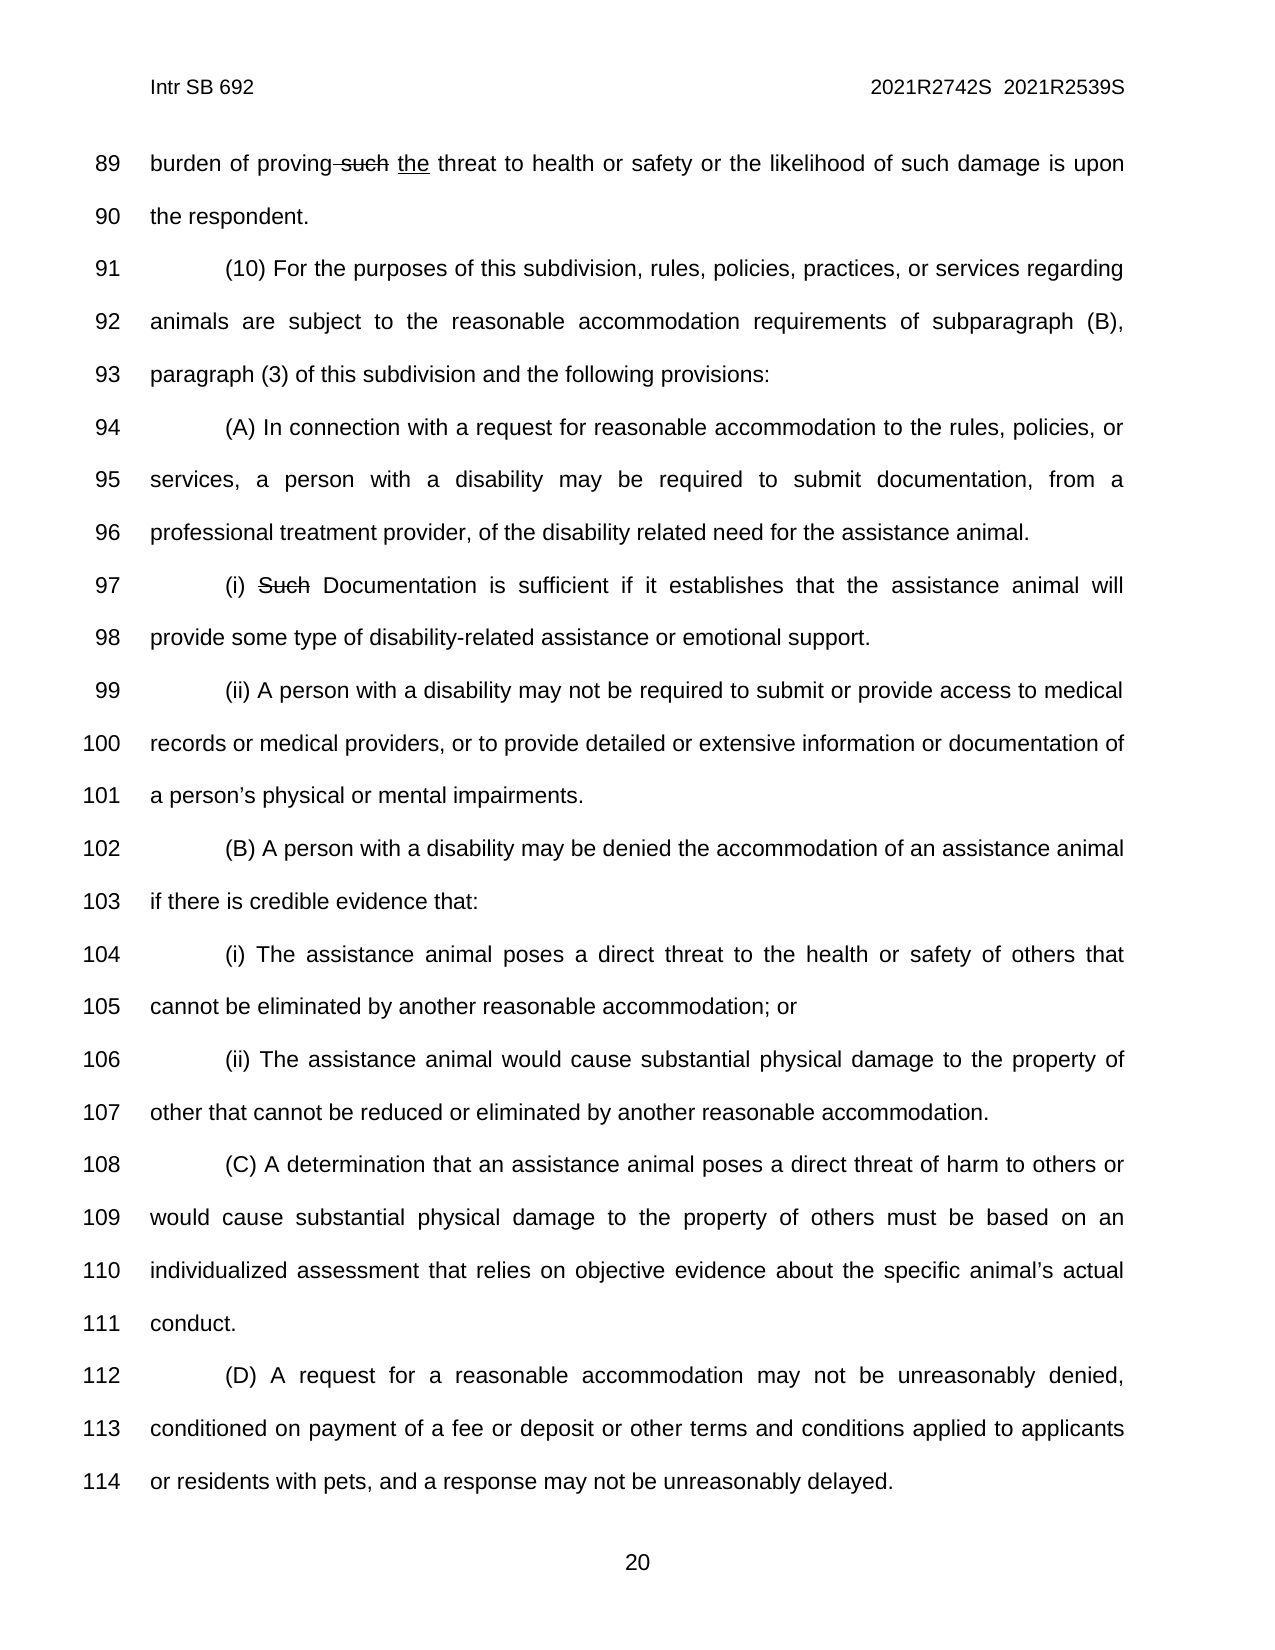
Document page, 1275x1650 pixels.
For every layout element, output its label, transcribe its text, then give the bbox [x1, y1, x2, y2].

text (C) A determination that an assistance animal poses a direct threat of harm to others or would cause substantial physical damage to the property of others must be based on an individualized assessment that relies on objective evidence about the specific animal’s actual conduct. [150, 1151, 1125, 1336]
text (B) A person with a disability may be denied the accommodation of an assistance animal if there is credible evidence that: [150, 835, 1125, 914]
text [150, 150, 1125, 229]
text (i) The assistance animal poses a direct threat to the health or safety of others that cannot be eliminated by another reasonable accommodation; or [150, 941, 1125, 1020]
text (D) A request for a reasonable accommodation may not be unreasonably denied, conditioned on payment of a fee or deposit or other terms and conditions applied to applicants or residents with pets, and a response may not be unreasonably delayed. [150, 1362, 1125, 1494]
text (10) For the purposes of this subdivision, rules, policies, practices, or services regarding animals are subject to the reasonable accommodation requirements of subparagraph (B), paragraph (3) of this subdivision and the following provisions: [150, 255, 1125, 387]
text (ii) The assistance animal would cause substantial physical damage to the property of other that cannot be reduced or eliminated by another reasonable accommodation. [150, 1046, 1125, 1125]
text (i) Such Documentation is sufficient if it establishes that the assistance animal will provide some type of disability-related assistance or emotional support. [150, 572, 1125, 651]
text (A) In connection with a request for reasonable accommodation to the rules, policies, or services, a person with a disability may be required to submit documentation, from a professional treatment provider, of the disability related need for the assistance animal. [150, 413, 1125, 545]
text (ii) A person with a disability may not be required to submit or provide access to medical records or medical providers, or to provide detailed or extensive information or documentation of a person’s physical or mental impairments. [150, 677, 1125, 809]
